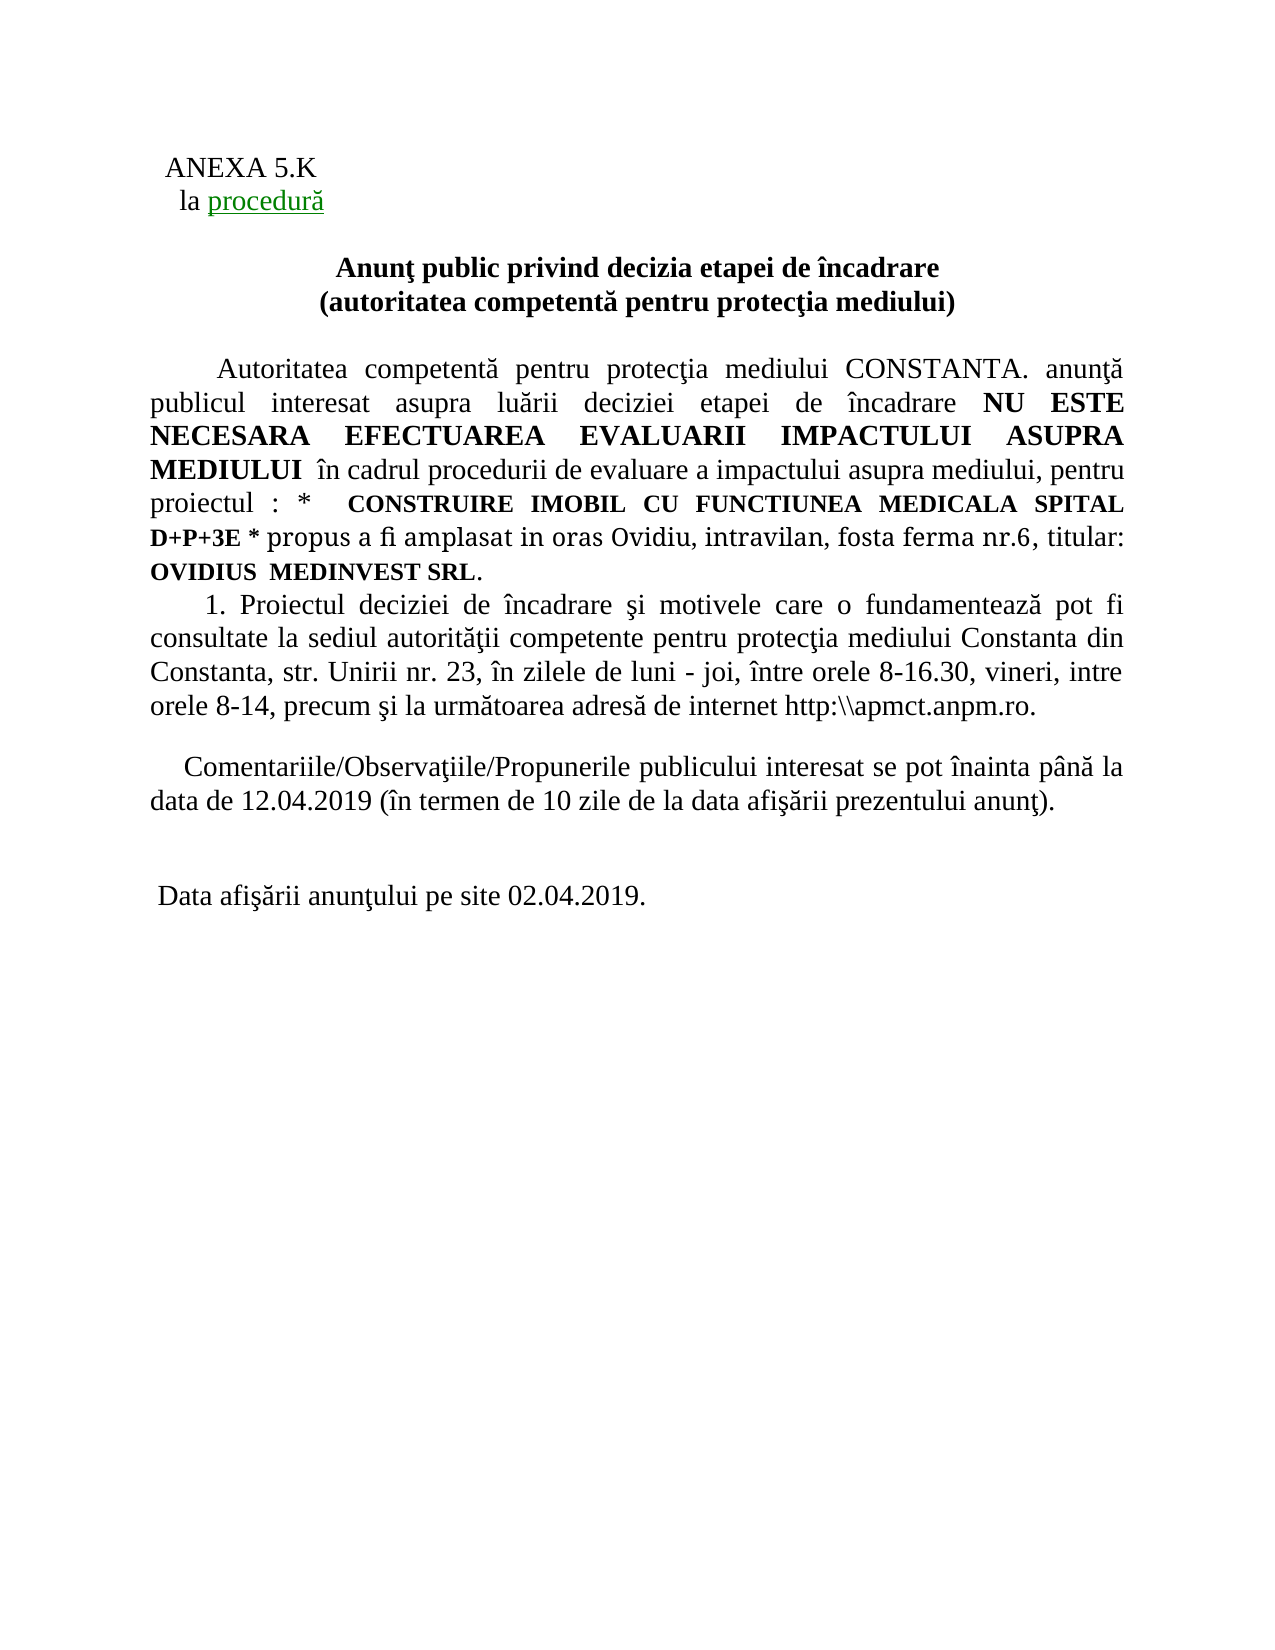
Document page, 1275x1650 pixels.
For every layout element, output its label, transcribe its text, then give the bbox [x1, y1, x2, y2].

text (autoritatea competentă pentru protecţia mediului) [150, 284, 1125, 318]
text ANEXA 5.K [150, 150, 1125, 183]
text la procedură [150, 183, 1125, 217]
text 1. Proiectul deciziei de încadrare şi motivele care o fundamentează pot fi consultate la sediul autorităţii competente pentru protecţia mediului Constanta din Constanta, str. Unirii nr. 23, în zilele de luni - joi, între orele 8-16.30, vineri, intre orele 8-14, precum şi la următoarea adresă de internet http:\\apmct.anpm.ro. [150, 587, 1125, 721]
text Data afişării anunţului pe site 02.04.2019. [150, 878, 1125, 911]
text Autoritatea competentă pentru protecţia mediului CONSTANTA. anunţă publicul interesat asupra luării deciziei etapei de încadrare NU ESTE NECESARA EFECTUAREA EVALUARII IMPACTULUI ASUPRA MEDIULUI în cadrul procedurii de evaluare a impactului asupra mediului, pentru proiectul : * CONSTRUIRE IMOBIL CU FUNCTIUNEA MEDICALA SPITAL D+P+3E * propus a fi amplasat in oras Ovidiu, intravilan, fosta ferma nr.6, titular: OVIDIUS MEDINVEST SRL. [150, 351, 1125, 587]
text Comentariile/Observaţiile/Propunerile publicului interesat se pot înainta până la data de 12.04.2019 (în termen de 10 zile de la data afişării prezentului anunţ). [150, 749, 1125, 816]
text Anunţ public privind decizia etapei de încadrare [150, 251, 1125, 284]
